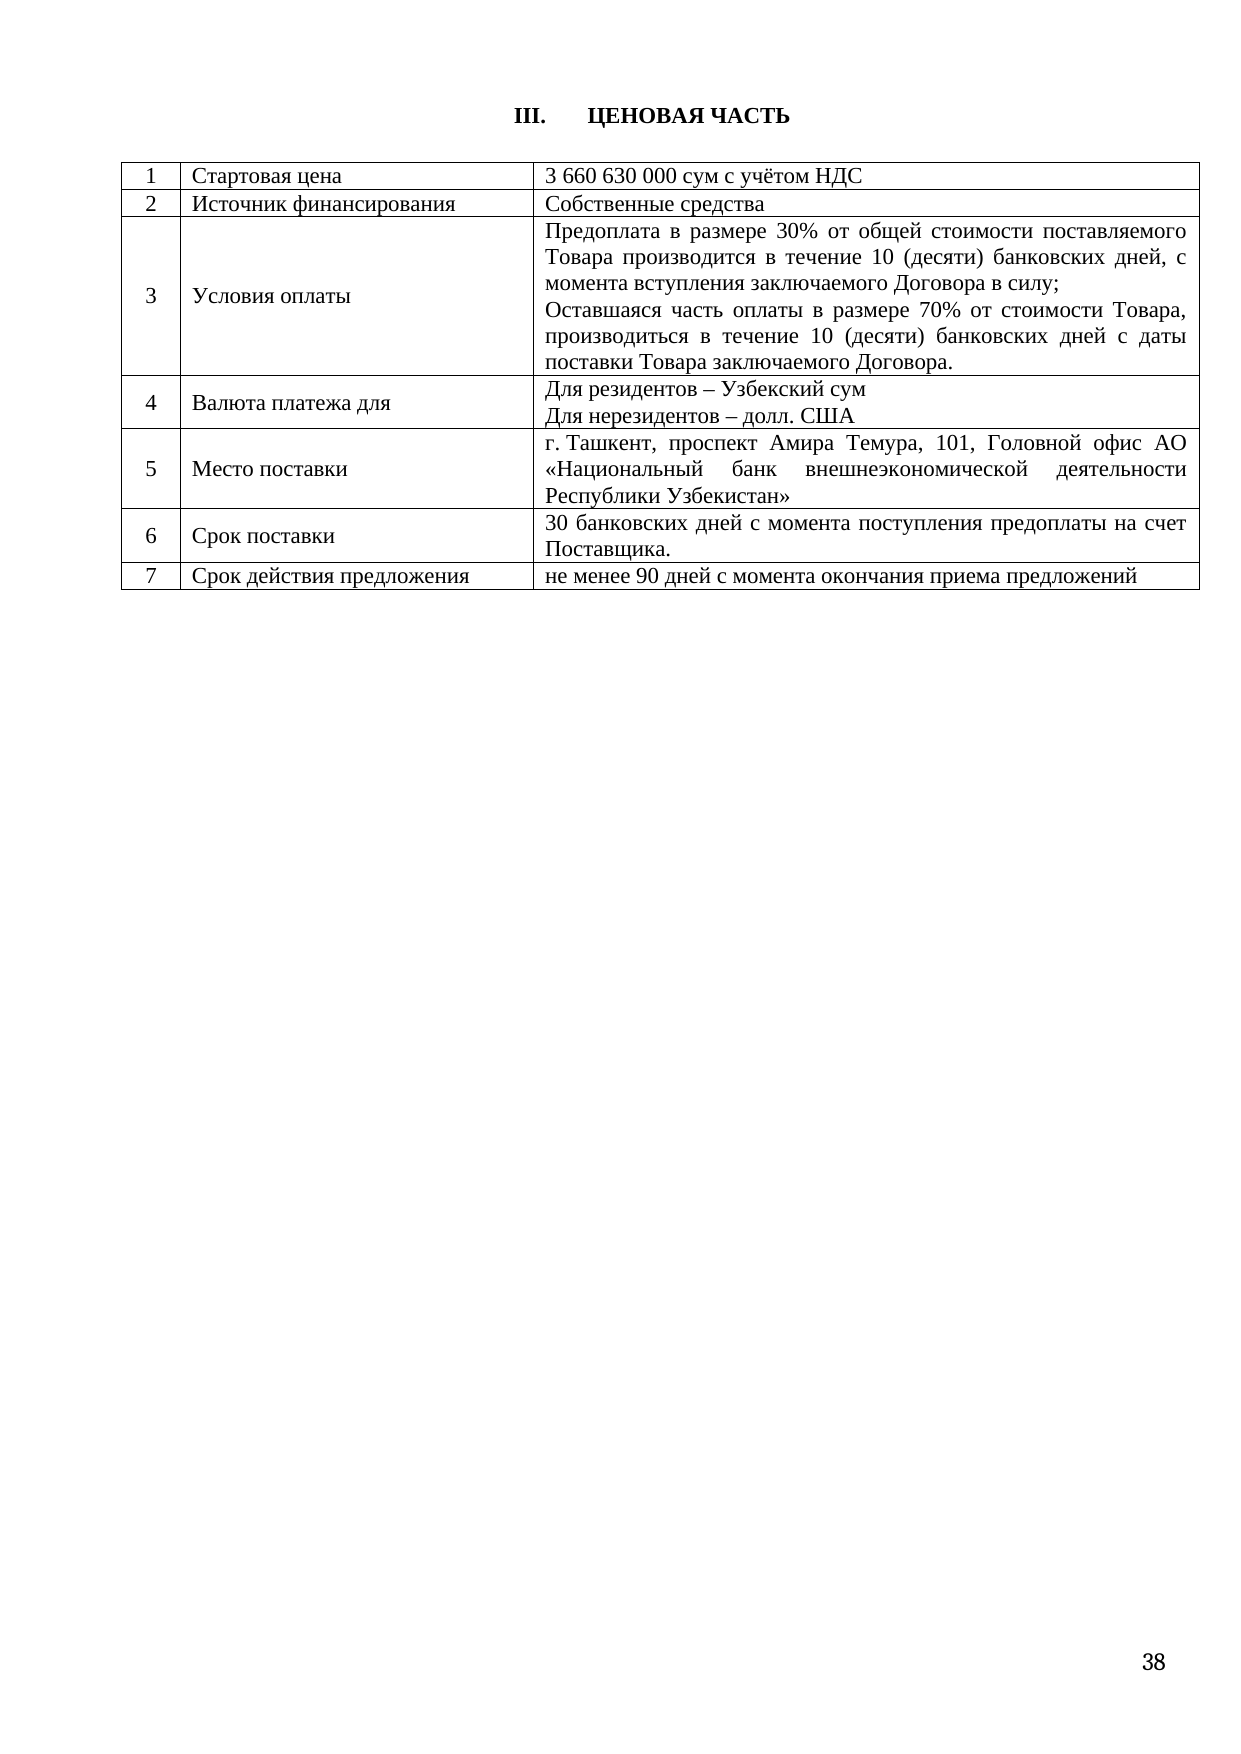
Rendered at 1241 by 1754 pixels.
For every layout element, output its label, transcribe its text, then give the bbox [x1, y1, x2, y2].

table_cell Условия оплаты [181, 217, 533, 375]
table_cell Место поставки [181, 429, 533, 508]
table_cell Для резидентов – Узбекский сум Для нерезидентов – долл. США [534, 376, 1199, 428]
table_cell 2 [122, 190, 180, 216]
table_cell Срок поставки [181, 509, 533, 561]
table_cell Срок действия предложения [181, 563, 533, 588]
list ЦЕНОВАЯ ЧАСТЬ [133, 102, 1171, 128]
table_cell 6 [122, 509, 180, 561]
table_header 1 [122, 163, 180, 189]
table_cell 3 [122, 217, 180, 375]
table_cell 30 банковских дней с момента поступления предоплаты на счет Поставщика. [534, 509, 1199, 561]
table_cell г. Ташкент, проспект Амира Темура, 101, Головной офис АО «Национальный банк внешнеэкономической деятельности Республики Узбекистан» [534, 429, 1199, 508]
table_cell 7 [122, 563, 180, 588]
table_cell Валюта платежа для [181, 376, 533, 428]
table_cell Источник финансирования [181, 190, 533, 216]
table_cell Предоплата в размере 30% от общей стоимости поставляемого Товара производится в течение 10 (десяти) банковских дней, с момента вступления заключаемого Договора в силу; Оставшаяся часть оплаты в размере 70% от стоимости Товара, производиться в течение 10 (десяти) банковских дней с даты поставки Товара заключаемого Договора. [534, 217, 1199, 375]
table_cell не менее 90 дней с момента окончания приема предложений [534, 563, 1199, 588]
table_header Стартовая цена [181, 163, 533, 189]
table_cell 5 [122, 429, 180, 508]
table_cell 4 [122, 376, 180, 428]
table_header 3 660 630 000 сум с учётом НДС [534, 163, 1199, 189]
table_cell Собственные средства [534, 190, 1199, 216]
